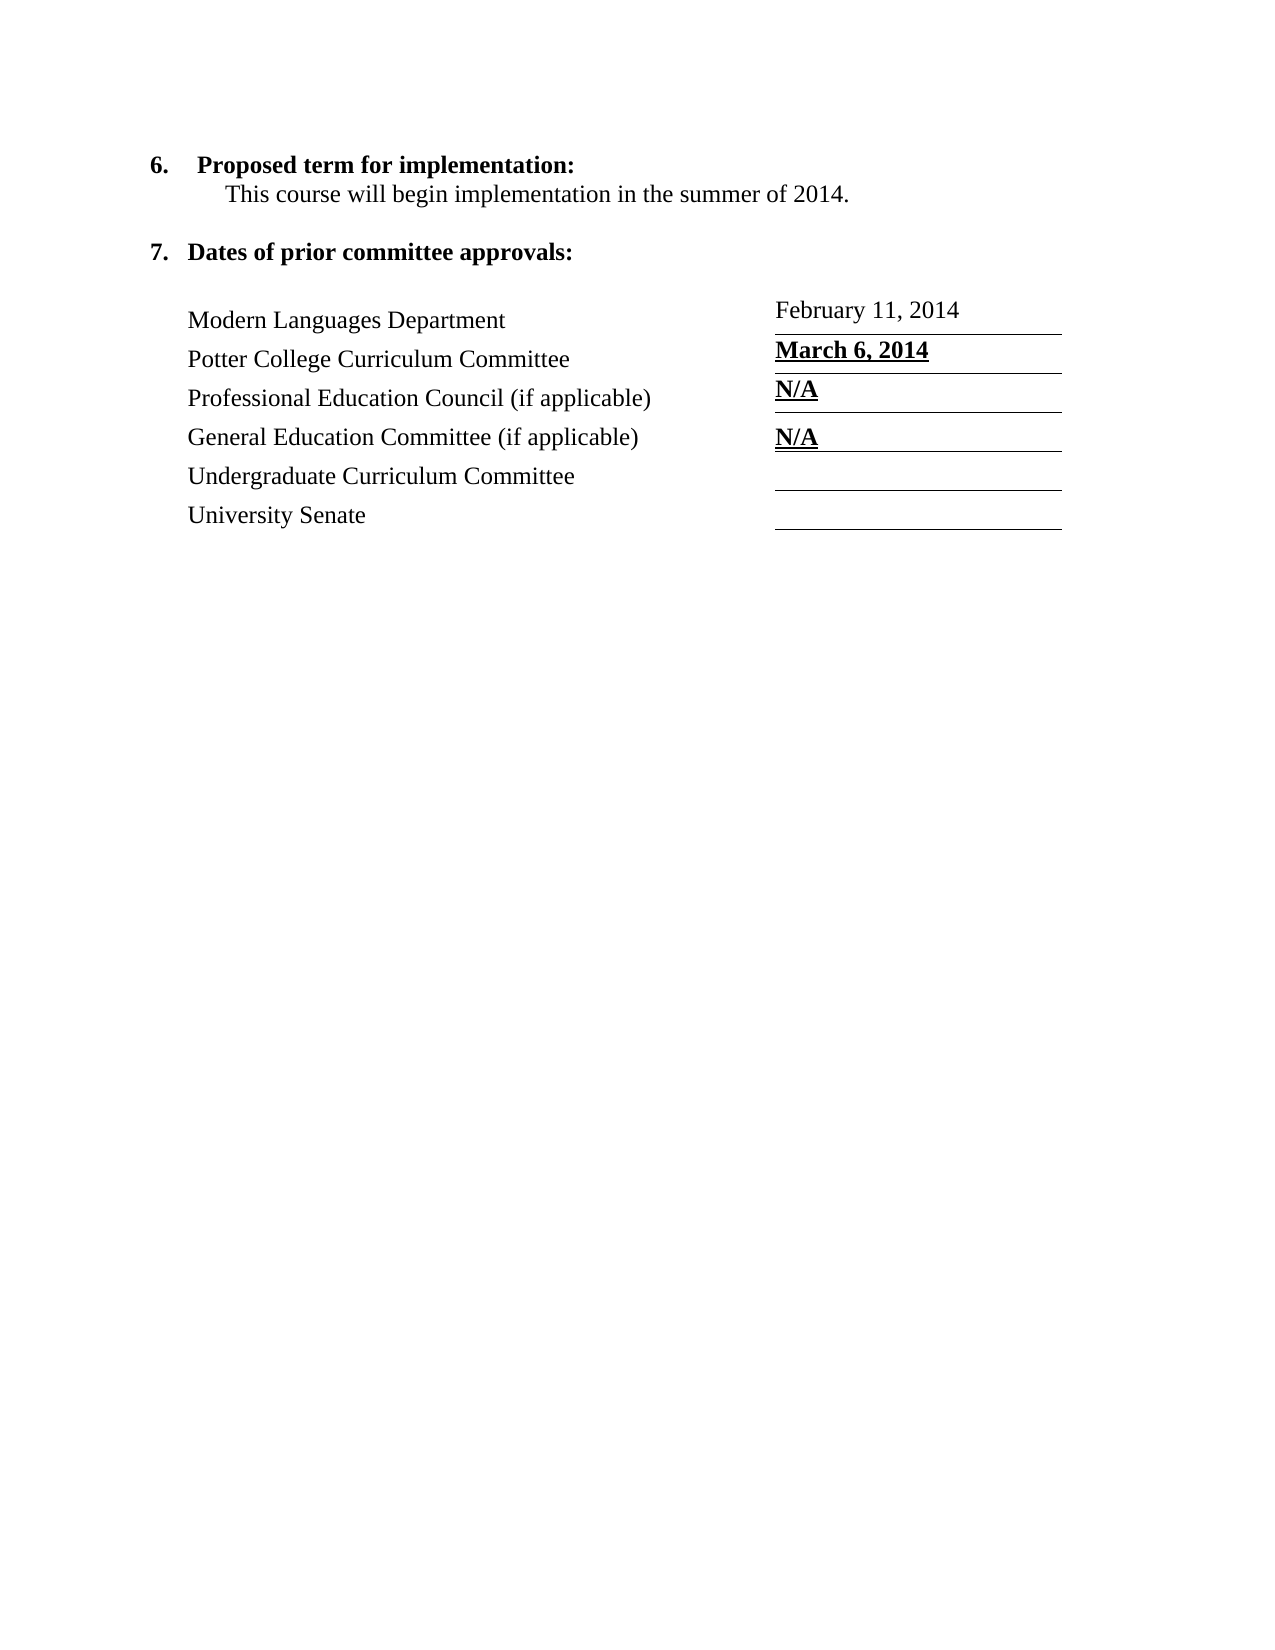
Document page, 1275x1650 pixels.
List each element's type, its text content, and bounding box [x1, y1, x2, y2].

table_cell General Education Committee (if applicable) [188, 412, 775, 451]
table_cell University Senate [188, 490, 775, 529]
table_cell Potter College Curriculum Committee [188, 334, 775, 373]
table_cell N/A [775, 374, 1062, 412]
text 7. Dates of prior committee approvals: [150, 237, 1125, 266]
table_cell March 6, 2014 [775, 335, 1062, 373]
table_cell Undergraduate Curriculum Committee [188, 451, 775, 490]
table_cell [775, 452, 1062, 490]
table_header February 11, 2014 [775, 295, 1062, 334]
table_header Modern Languages Department [188, 295, 775, 334]
table_cell [775, 491, 1062, 529]
table_cell Professional Education Council (if applicable) [188, 373, 775, 412]
table_cell N/A [775, 413, 1062, 451]
text This course will begin implementation in the summer of 2014. [225, 179, 1125, 208]
text 6. Proposed term for implementation: [150, 150, 1125, 179]
